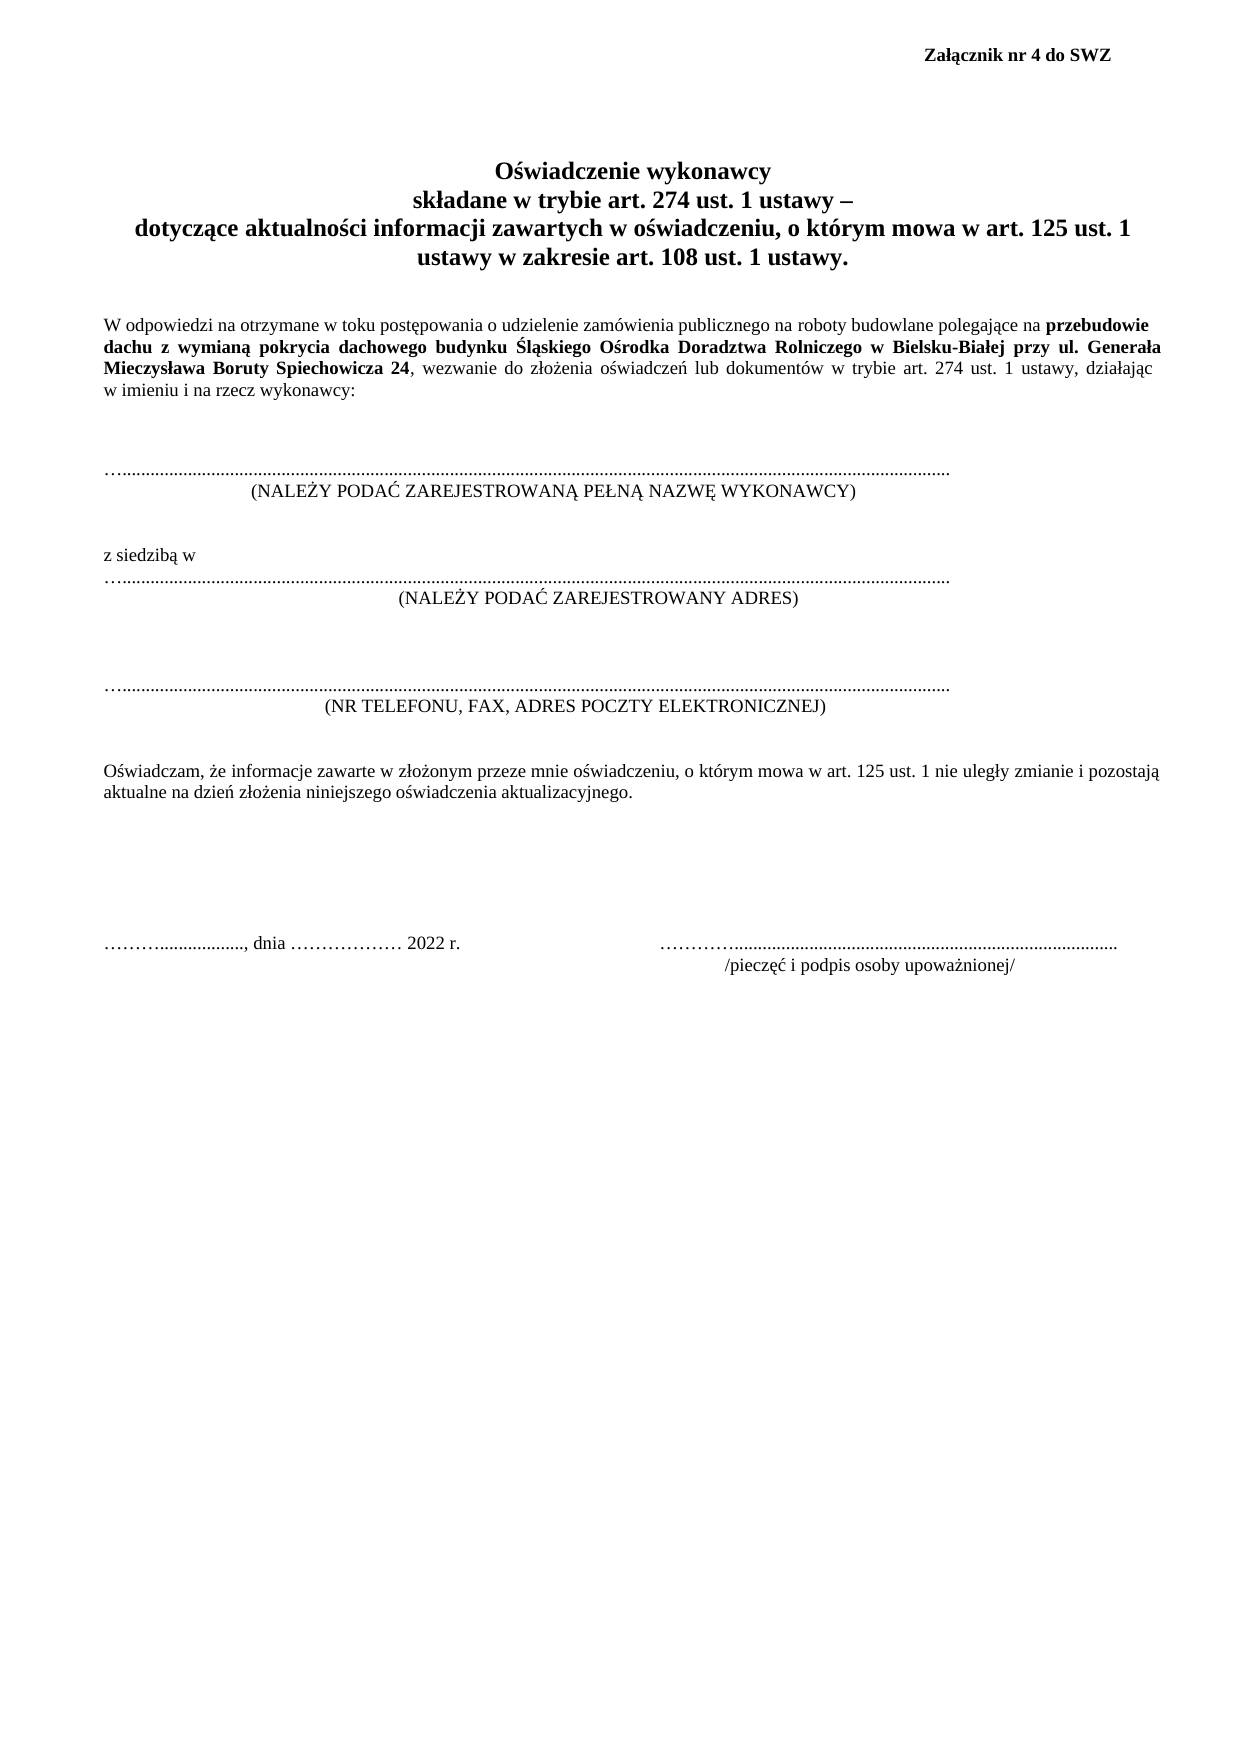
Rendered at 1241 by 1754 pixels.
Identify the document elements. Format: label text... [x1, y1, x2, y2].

text …................................................................................................................................................................................. [103, 458, 1162, 479]
text …................................................................................................................................................................................. [103, 673, 1162, 695]
text z siedzibą w [103, 544, 1162, 566]
text (NALEŻY PODAĆ ZAREJESTROWANY ADRES) [324, 587, 1162, 609]
text (NALEŻY PODAĆ ZAREJESTROWANĄ PEŁNĄ NAZWĘ WYKONAWCY) [177, 479, 1162, 501]
text …................................................................................................................................................................................. [103, 566, 1162, 587]
text ……….................., dnia ……………… 2022 r. ………….................................................................................. [103, 932, 1162, 954]
text dachu z wymianą pokrycia dachowego budynku Śląskiego Ośrodka Doradztwa Rolniczego w Bielsku-Białej przy ul. Generała Mieczysława Boruty Spiechowicza 24, wezwanie do złożenia oświadczeń lub dokumentów w trybie art. 274 ust. 1 ustawy, działając w imieniu i na rzecz wykonawcy: [103, 336, 1162, 400]
text składane w trybie art. 274 ust. 1 ustawy – [103, 185, 1162, 213]
text W odpowiedzi na otrzymane w toku postępowania o udzielenie zamówienia publicznego na roboty budowlane polegające na przebudowie [103, 314, 1162, 336]
text (NR TELEFONU, FAX, ADRES POCZTY ELEKTRONICZNEJ) [324, 695, 1162, 717]
text /pieczęć i podpis osoby upoważnionej/ [606, 954, 1162, 975]
text Oświadczenie wykonawcy [103, 156, 1162, 185]
text dotyczące aktualności informacji zawartych w oświadczeniu, o którym mowa w art. 125 ust. 1 ustawy w zakresie art. 108 ust. 1 ustawy. [103, 213, 1162, 271]
text Oświadczam, że informacje zawarte w złożonym przeze mnie oświadczeniu, o którym mowa w art. 125 ust. 1 nie uległy zmianie i pozostają aktualne na dzień złożenia niniejszego oświadczenia aktualizacyjnego. [103, 760, 1162, 803]
text Załącznik nr 4 do SWZ [103, 44, 1162, 66]
